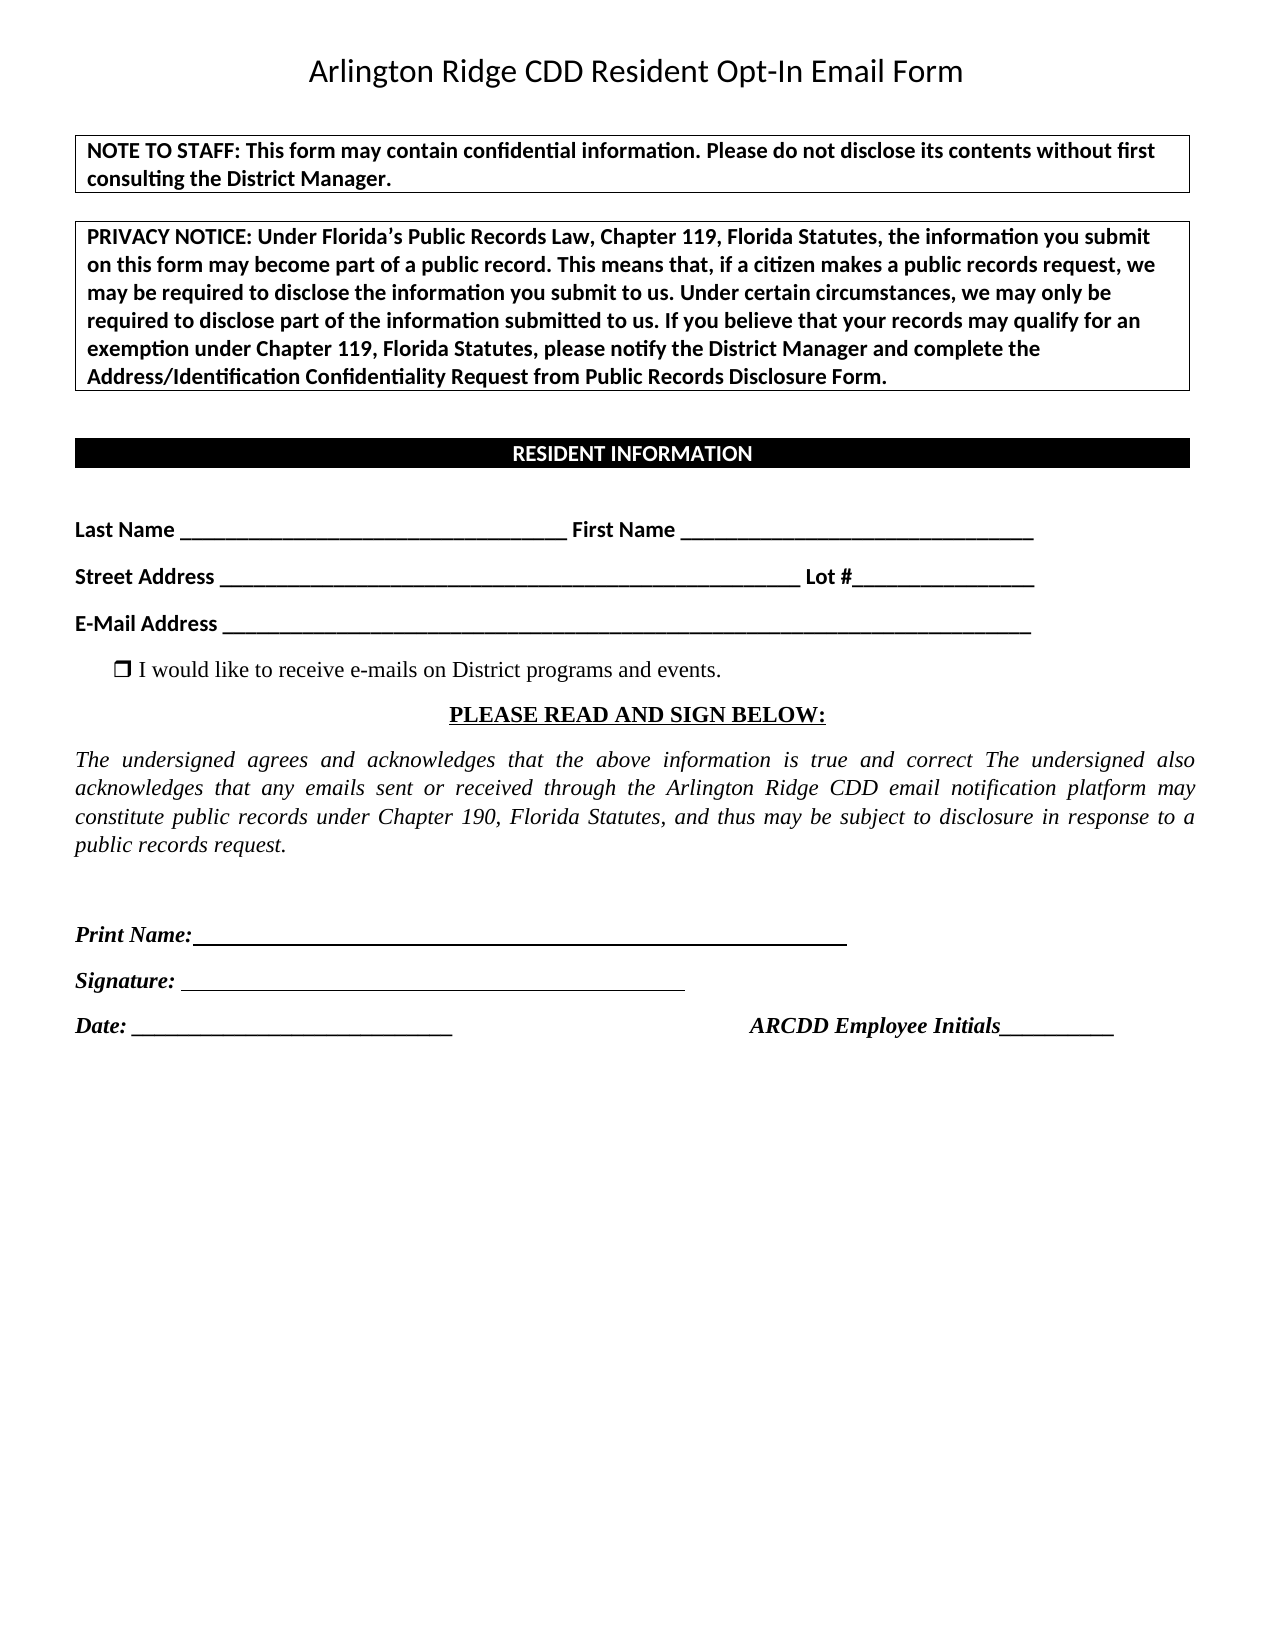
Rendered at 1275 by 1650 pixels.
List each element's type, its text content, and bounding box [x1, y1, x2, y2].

text Signature: [75, 967, 1200, 993]
text Last Name __________________________________ First Name _______________________________ [75, 515, 1200, 543]
text Print Name: [75, 922, 1200, 948]
text I would like to receive e-mails on District programs and events. [112, 656, 1200, 682]
table_header NOTE TO STAFF: This form may contain confidential information. Please do not disclose its contents without first consulting the District Manager. [76, 136, 1189, 192]
table_header RESIDENT INFORMATION [76, 439, 1189, 467]
text The undersigned agrees and acknowledges that the above information is true and correct The undersigned also acknowledges that any emails sent or received through the Arlington Ridge CDD email notification platform may constitute public records under Chapter 190, Florida Statutes, and thus may be subject to disclosure in response to a public records request. [75, 746, 1200, 858]
table_header PRIVACY NOTICE: Under Florida’s Public Records Law, Chapter 119, Florida Statutes, the information you submit on this form may become part of a public record. This means that, if a citizen makes a public records request, we may be required to disclose the information you submit to us. Under certain circumstances, we may only be required to disclose part of the information submitted to us. If you believe that your records may qualify for an exemption under Chapter 119, Florida Statutes, please notify the District Manager and complete the Address/Identification Confidentiality Request from Public Records Disclosure Form. [76, 222, 1189, 390]
text PLEASE READ AND SIGN BELOW: [75, 701, 1200, 727]
text Street Address ___________________________________________________ Lot #________________ [75, 562, 1200, 590]
text Date: ____________________________ ARCDD Employee Initials__________ [75, 1012, 1200, 1038]
text E-Mail Address _______________________________________________________________________ [75, 609, 1200, 637]
